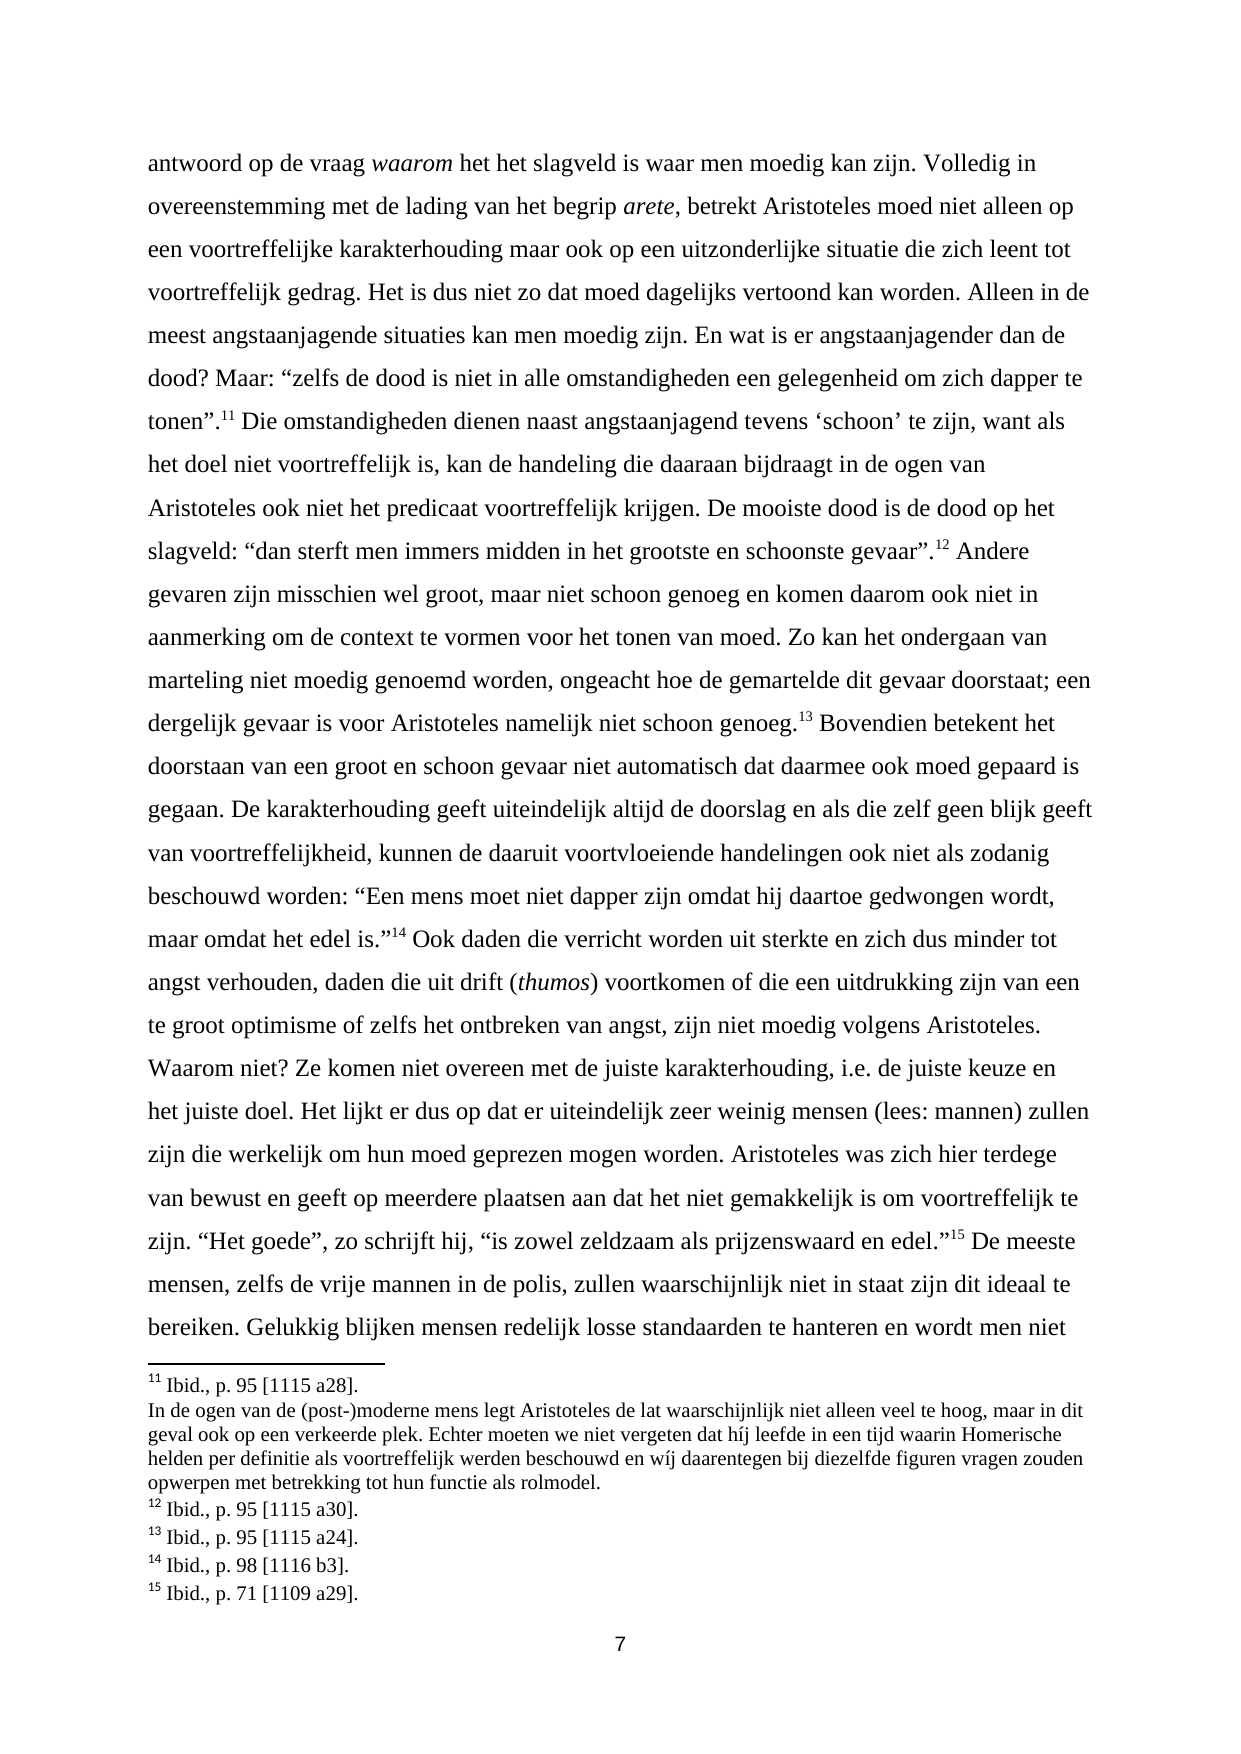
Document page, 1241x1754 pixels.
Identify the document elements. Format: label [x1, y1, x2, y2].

text [148, 148, 1093, 1341]
